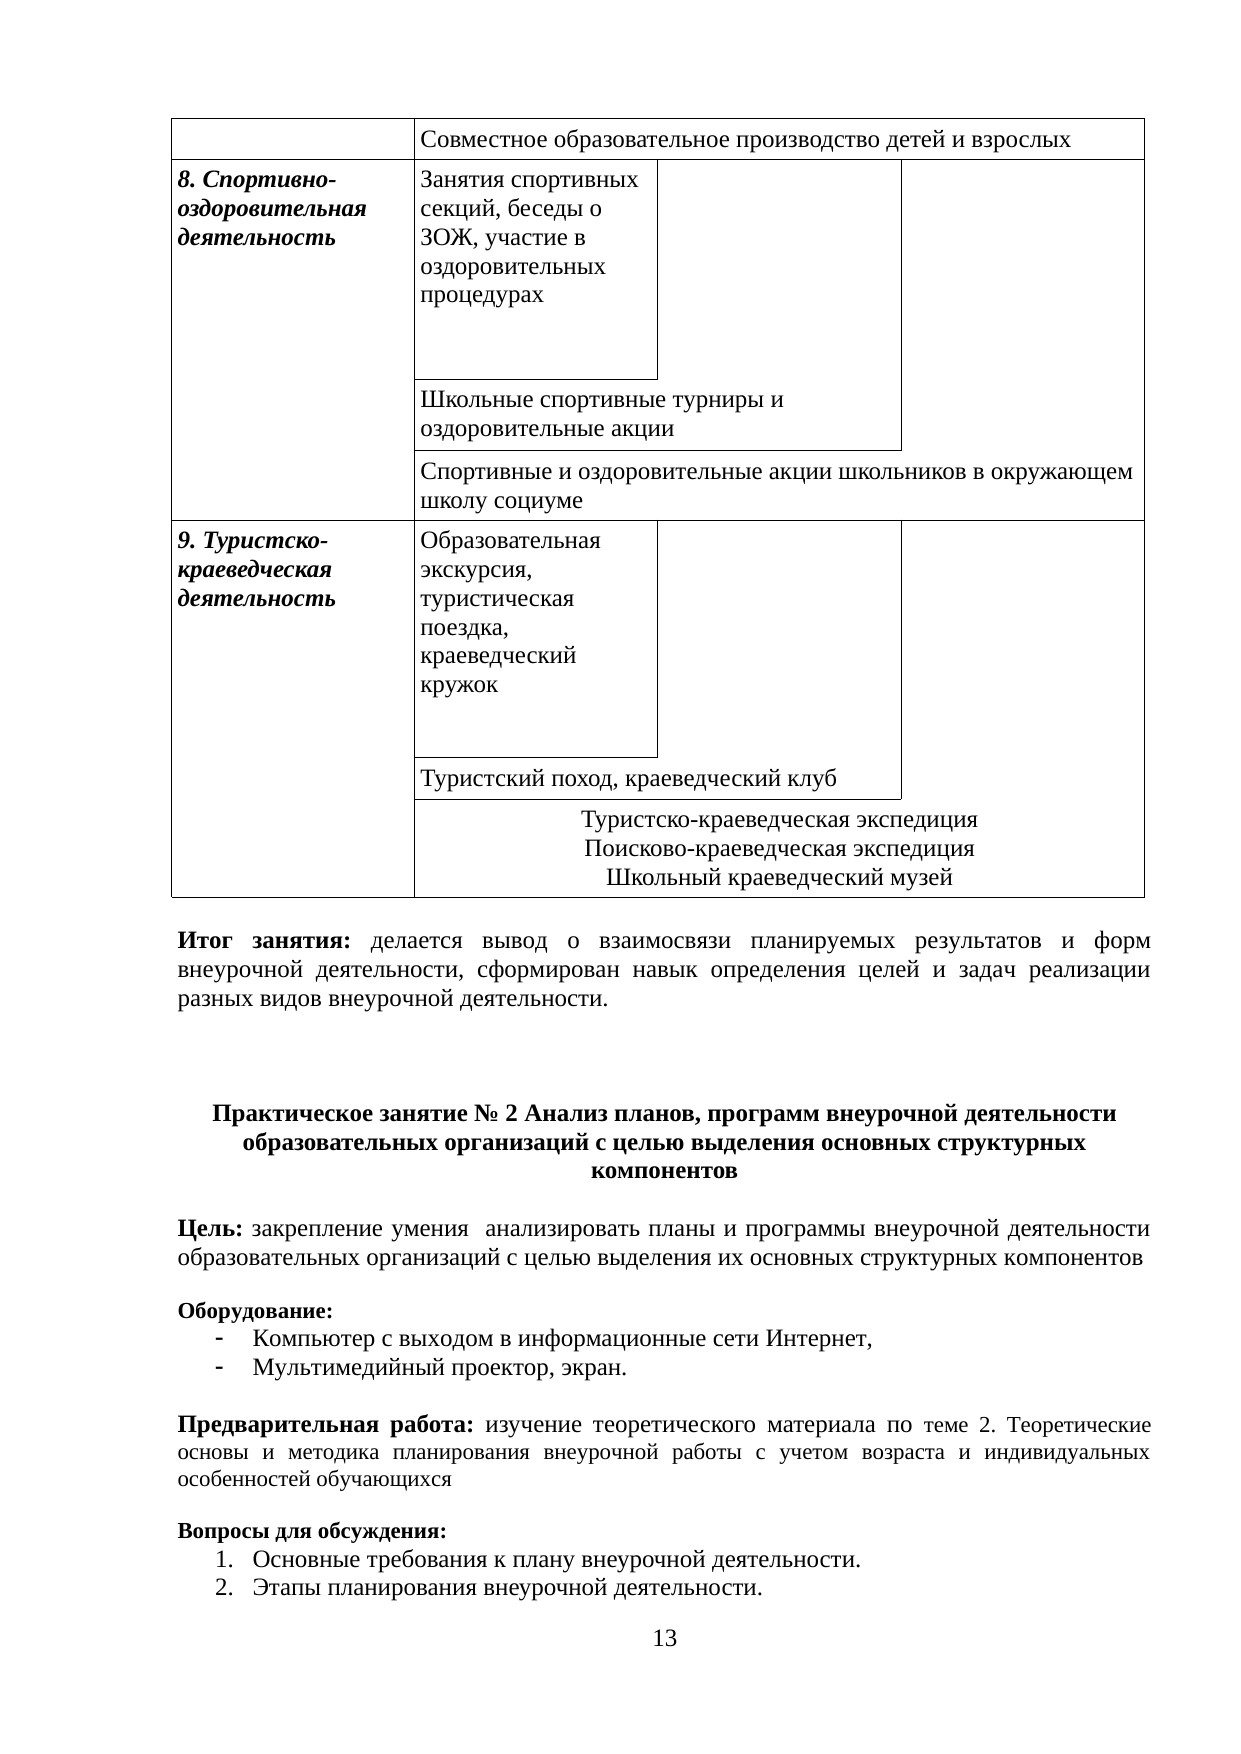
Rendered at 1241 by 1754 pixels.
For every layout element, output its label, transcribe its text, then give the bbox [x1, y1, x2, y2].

table_cell [658, 521, 901, 757]
table_cell Образовательная экскурсия, туристическая поездка, краеведческий кружок [415, 521, 657, 757]
text Вопросы для обсуждения: [177, 1517, 1152, 1544]
text Итог занятия: делается вывод о взаимосвязи планируемых результатов и форм внеурочной деятельности, сформирован навык определения целей и задач реализации разных видов внеурочной деятельности. [177, 926, 1152, 1012]
text Цель: закрепление умения анализировать планы и программы внеурочной деятельности образовательных организаций с целью выделения их основных структурных компонентов [177, 1213, 1152, 1271]
table_cell 9. Туристско-краеведческая деятельность [172, 521, 414, 897]
list Мультимедийный проектор, экран. [215, 1352, 1152, 1381]
table_cell [902, 160, 1144, 450]
table_cell Туристский поход, краеведческий клуб [415, 757, 901, 799]
table_cell Занятия спортивных секций, беседы о ЗОЖ, участие в оздоровительных процедурах [415, 160, 657, 379]
table_cell 8. Спортивно-оздоровительная деятельность [172, 160, 414, 519]
table_cell Туристско-краеведческая экспедиция Поисково-краеведческая экспедиция Школьный краеведческий музей [415, 799, 1144, 897]
text Практическое занятие № 2 Анализ планов, программ внеурочной деятельности образовательных организаций с целью выделения основных структурных компонентов [177, 1098, 1152, 1184]
table_cell [658, 160, 901, 379]
table_cell Школьные спортивные турниры и оздоровительные акции [415, 379, 901, 450]
table_cell Спортивные и оздоровительные акции школьников в окружающем школу социуме [415, 450, 1144, 519]
table_cell [902, 521, 1144, 799]
list Компьютер с выходом в информационные сети Интернет, [215, 1323, 1152, 1352]
text Предварительная работа: изучение теоретического материала по теме 2. Теоретические основы и методика планирования внеурочной работы с учетом возраста и индивидуальных особенностей обучающихся [177, 1409, 1152, 1491]
list Этапы планирования внеурочной деятельности. [215, 1572, 1152, 1601]
table_cell Совместное образовательное производство детей и взрослых [415, 119, 1144, 158]
list Основные требования к плану внеурочной деятельности. [215, 1544, 1152, 1572]
text Оборудование: [177, 1297, 1152, 1323]
